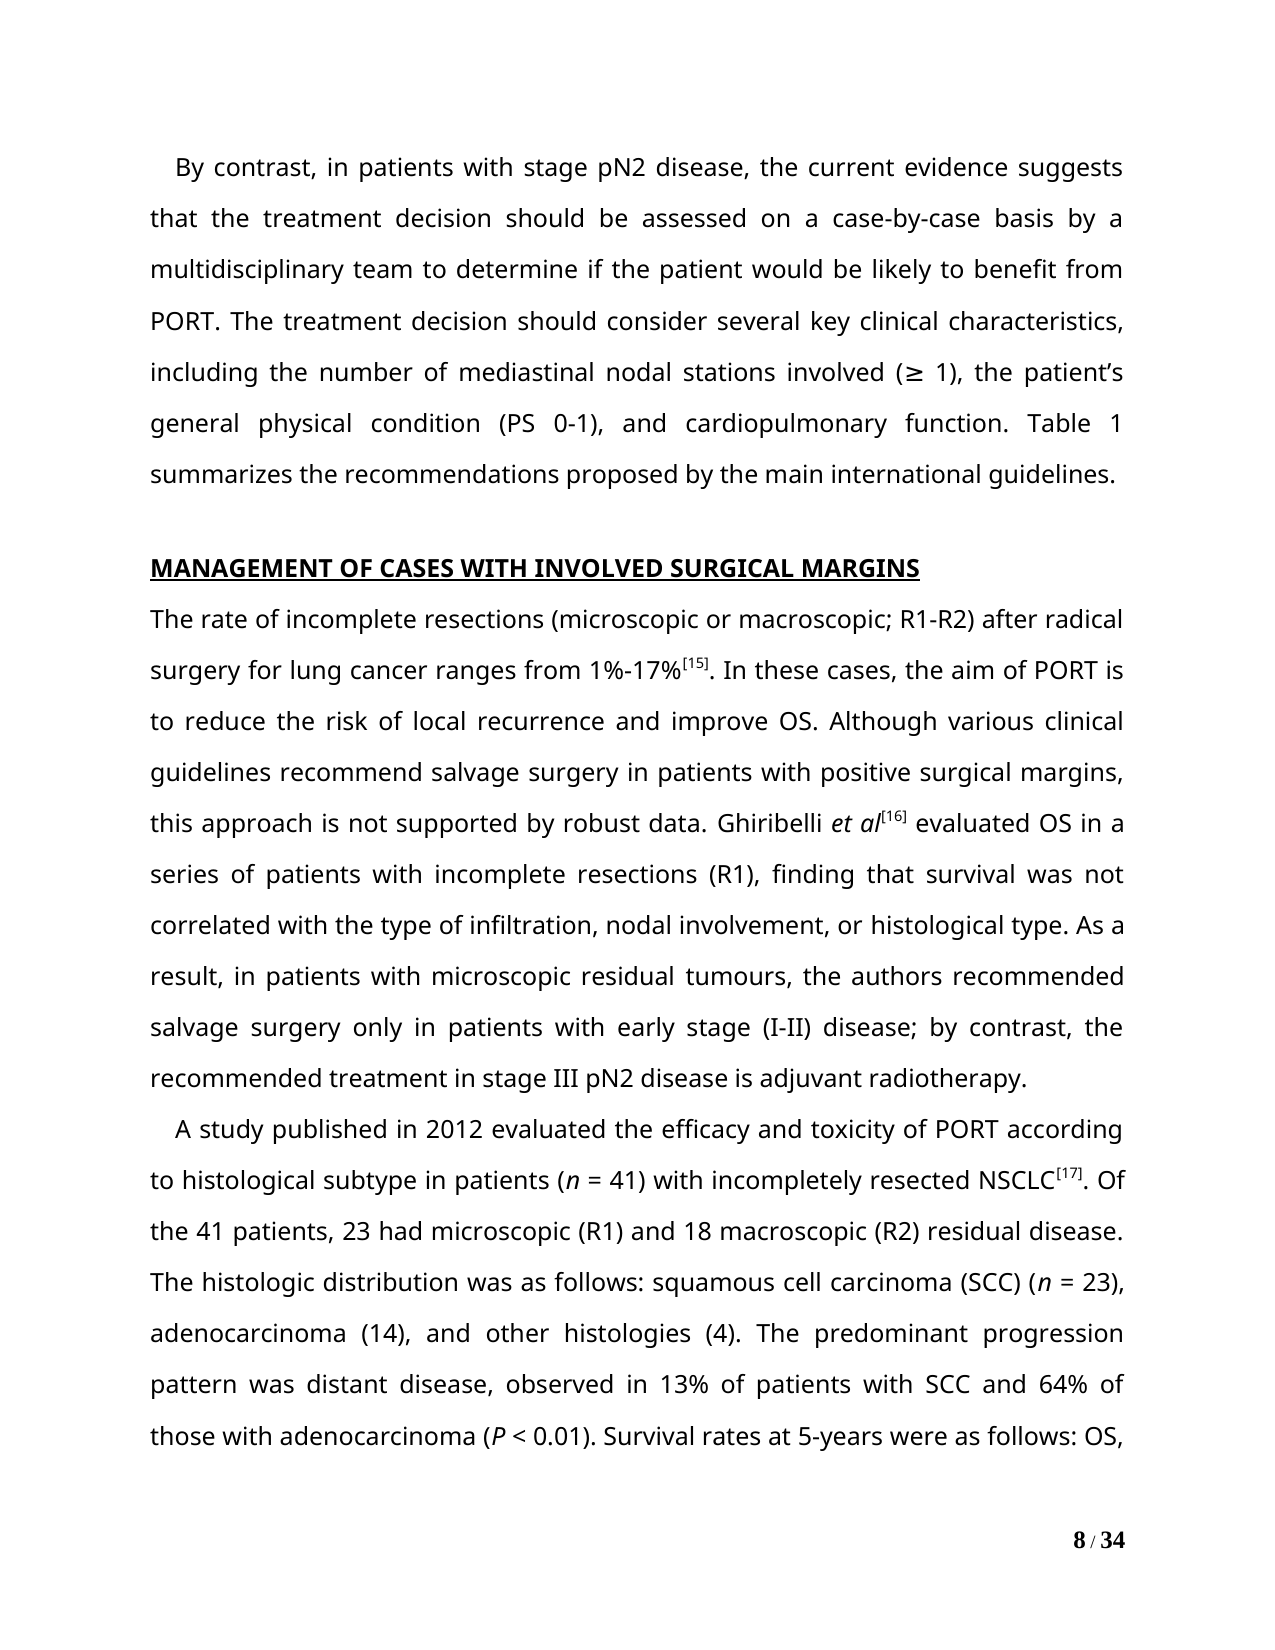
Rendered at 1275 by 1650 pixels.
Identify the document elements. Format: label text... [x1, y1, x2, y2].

text The rate of incomplete resections (microscopic or macroscopic; R1-R2) after radical surgery for lung cancer ranges from 1%-17%[15]. In these cases, the aim of PORT is to reduce the risk of local recurrence and improve OS. Although various clinical guidelines recommend salvage surgery in patients with positive surgical margins, this approach is not supported by robust data. Ghiribelli et al[16] evaluated OS in a series of patients with incomplete resections (R1), finding that survival was not correlated with the type of infiltration, nodal involvement, or histological type. As a result, in patients with microscopic residual tumours, the authors recommended salvage surgery only in patients with early stage (I-II) disease; by contrast, the recommended treatment in stage III pN2 disease is adjuvant radiotherapy. [150, 601, 1125, 1095]
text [150, 1112, 1125, 1452]
text By contrast, in patients with stage pN2 disease, the current evidence suggests that the treatment decision should be assessed on a case-by-case basis by a multidisciplinary team to determine if the patient would be likely to benefit from PORT. The treatment decision should consider several key clinical characteristics, including the number of mediastinal nodal stations involved (≥ 1), the patient’s general physical condition (PS 0-1), and cardiopulmonary function. Table 1 summarizes the recommendations proposed by the main international guidelines. [150, 150, 1125, 490]
text Management of cases with involved surgical margins [150, 550, 1125, 584]
